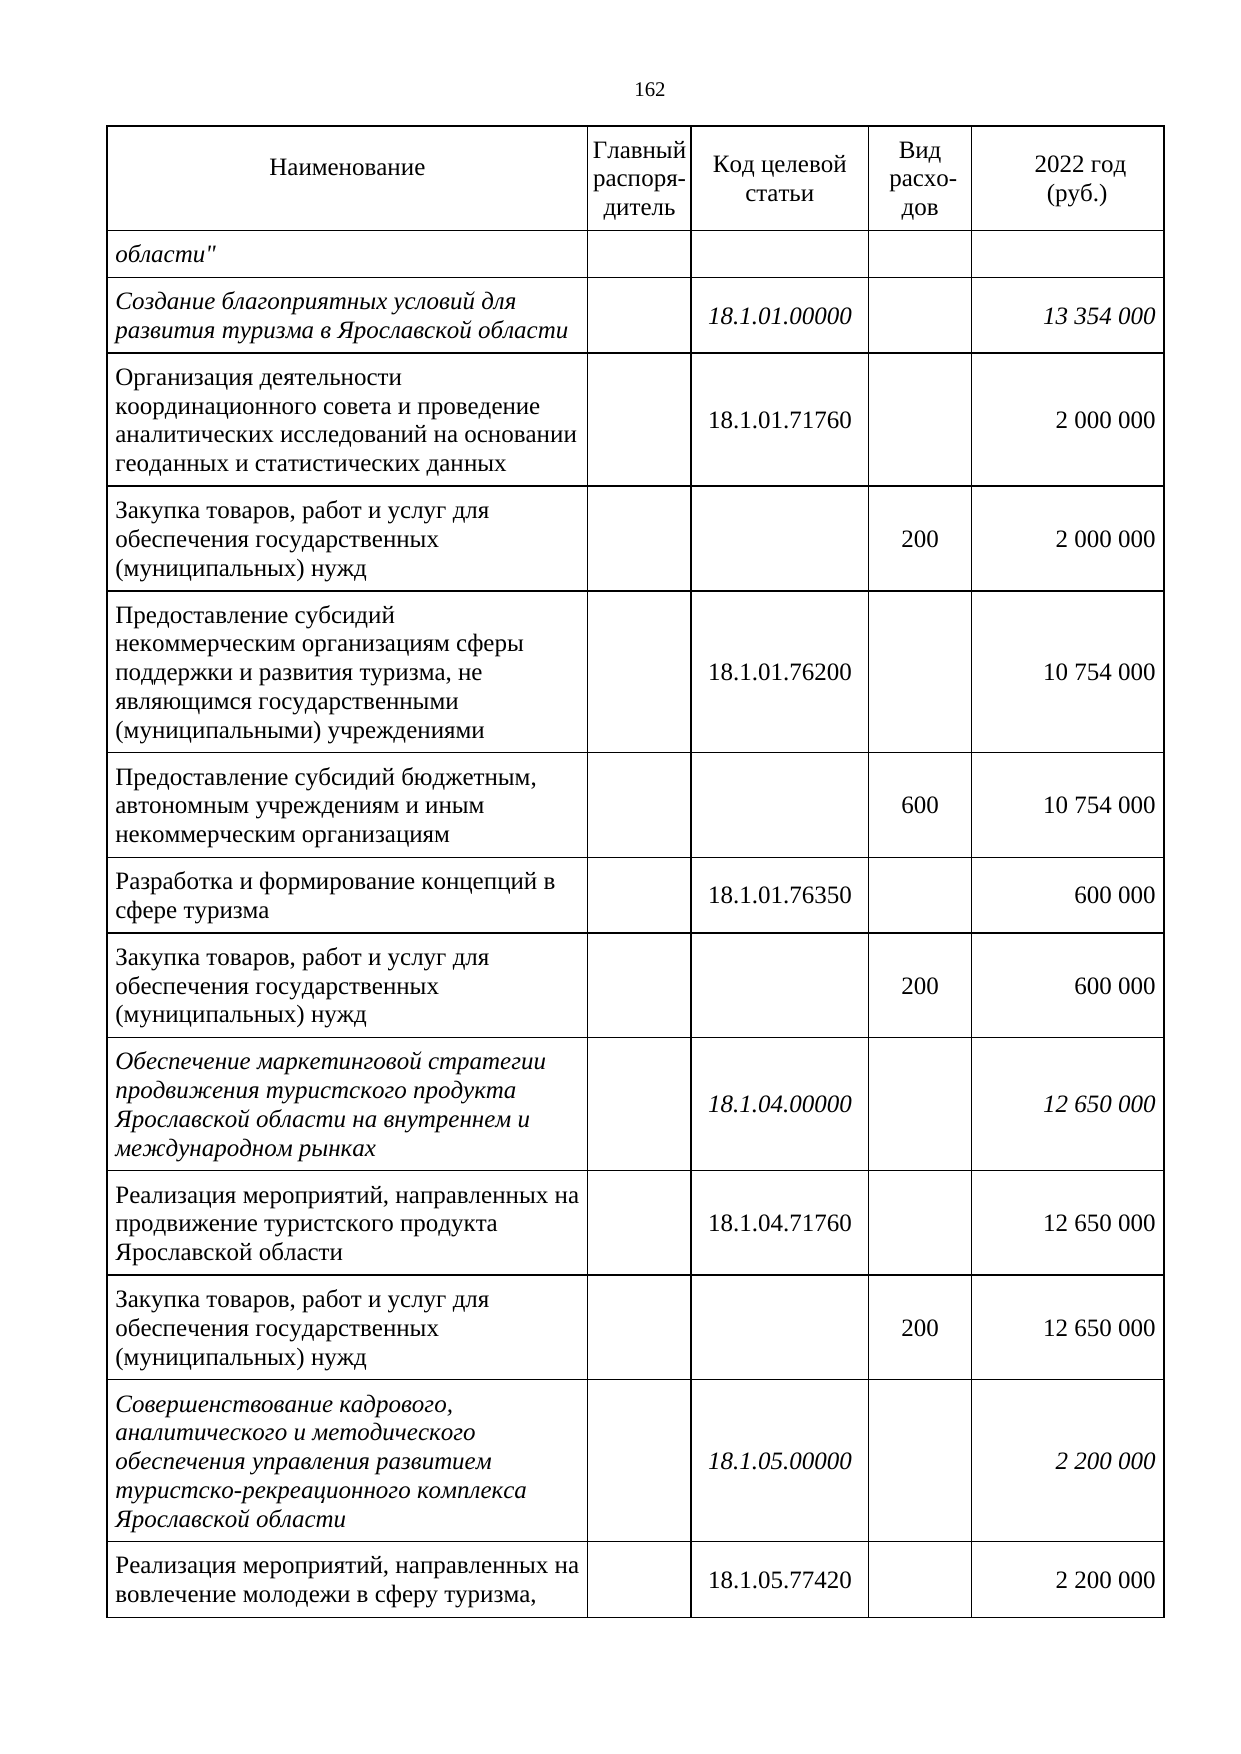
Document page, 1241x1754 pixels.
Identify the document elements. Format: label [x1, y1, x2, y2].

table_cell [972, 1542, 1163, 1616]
table_header [972, 127, 1163, 229]
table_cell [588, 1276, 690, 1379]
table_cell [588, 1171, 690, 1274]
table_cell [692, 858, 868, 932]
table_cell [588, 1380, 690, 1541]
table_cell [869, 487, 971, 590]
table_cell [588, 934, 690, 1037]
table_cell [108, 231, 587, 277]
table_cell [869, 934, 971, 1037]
table_header [692, 127, 868, 229]
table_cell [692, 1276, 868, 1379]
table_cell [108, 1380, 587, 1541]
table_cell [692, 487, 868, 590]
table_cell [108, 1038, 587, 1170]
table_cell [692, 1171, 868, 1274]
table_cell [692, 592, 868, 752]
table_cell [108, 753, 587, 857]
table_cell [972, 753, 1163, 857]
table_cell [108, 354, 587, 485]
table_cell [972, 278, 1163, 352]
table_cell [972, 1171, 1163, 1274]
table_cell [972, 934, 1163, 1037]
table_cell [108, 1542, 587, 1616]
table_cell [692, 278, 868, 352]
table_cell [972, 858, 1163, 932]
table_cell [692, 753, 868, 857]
table_header [869, 127, 971, 229]
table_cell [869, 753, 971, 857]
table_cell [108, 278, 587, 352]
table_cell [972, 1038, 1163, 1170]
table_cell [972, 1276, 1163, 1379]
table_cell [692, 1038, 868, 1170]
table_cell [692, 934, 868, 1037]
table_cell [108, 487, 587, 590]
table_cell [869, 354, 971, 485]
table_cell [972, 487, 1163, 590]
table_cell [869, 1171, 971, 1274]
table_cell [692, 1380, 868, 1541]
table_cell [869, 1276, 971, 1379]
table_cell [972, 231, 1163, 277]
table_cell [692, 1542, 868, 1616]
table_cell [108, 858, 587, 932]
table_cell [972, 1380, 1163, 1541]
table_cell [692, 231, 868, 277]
table_header [588, 127, 690, 229]
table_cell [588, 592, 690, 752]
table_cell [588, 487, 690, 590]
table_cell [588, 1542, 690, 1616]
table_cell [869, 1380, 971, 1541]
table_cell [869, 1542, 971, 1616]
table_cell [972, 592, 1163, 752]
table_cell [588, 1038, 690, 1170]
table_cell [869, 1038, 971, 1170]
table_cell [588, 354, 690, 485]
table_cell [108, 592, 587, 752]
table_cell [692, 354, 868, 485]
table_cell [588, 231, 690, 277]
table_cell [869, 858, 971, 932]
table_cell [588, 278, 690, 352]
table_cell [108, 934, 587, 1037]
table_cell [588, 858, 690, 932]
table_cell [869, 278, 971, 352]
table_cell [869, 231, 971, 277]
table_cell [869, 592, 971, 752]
table_header [108, 127, 587, 229]
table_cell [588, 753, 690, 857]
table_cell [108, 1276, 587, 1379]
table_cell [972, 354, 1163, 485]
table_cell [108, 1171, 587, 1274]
